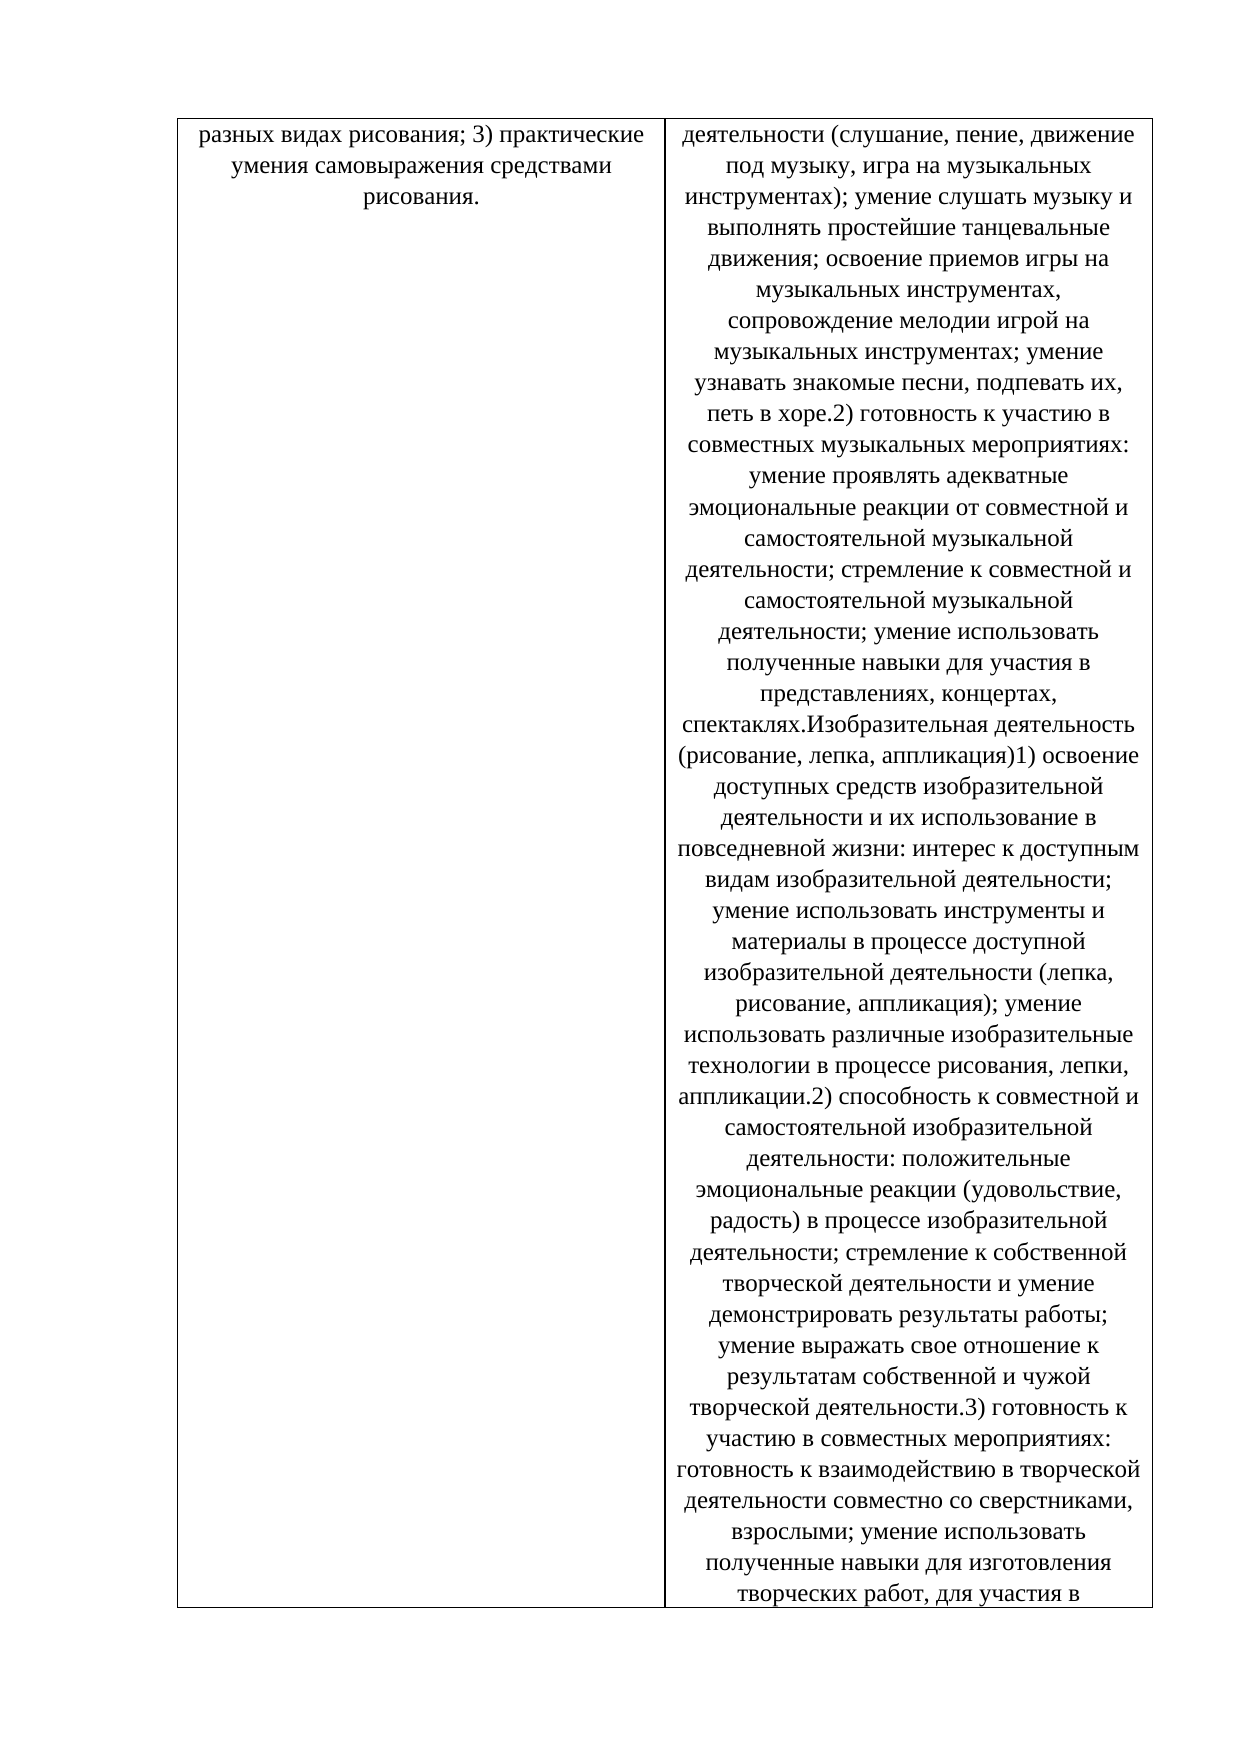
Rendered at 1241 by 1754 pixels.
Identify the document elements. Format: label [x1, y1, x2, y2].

table_cell [178, 119, 664, 1607]
table_cell [666, 119, 1152, 1607]
